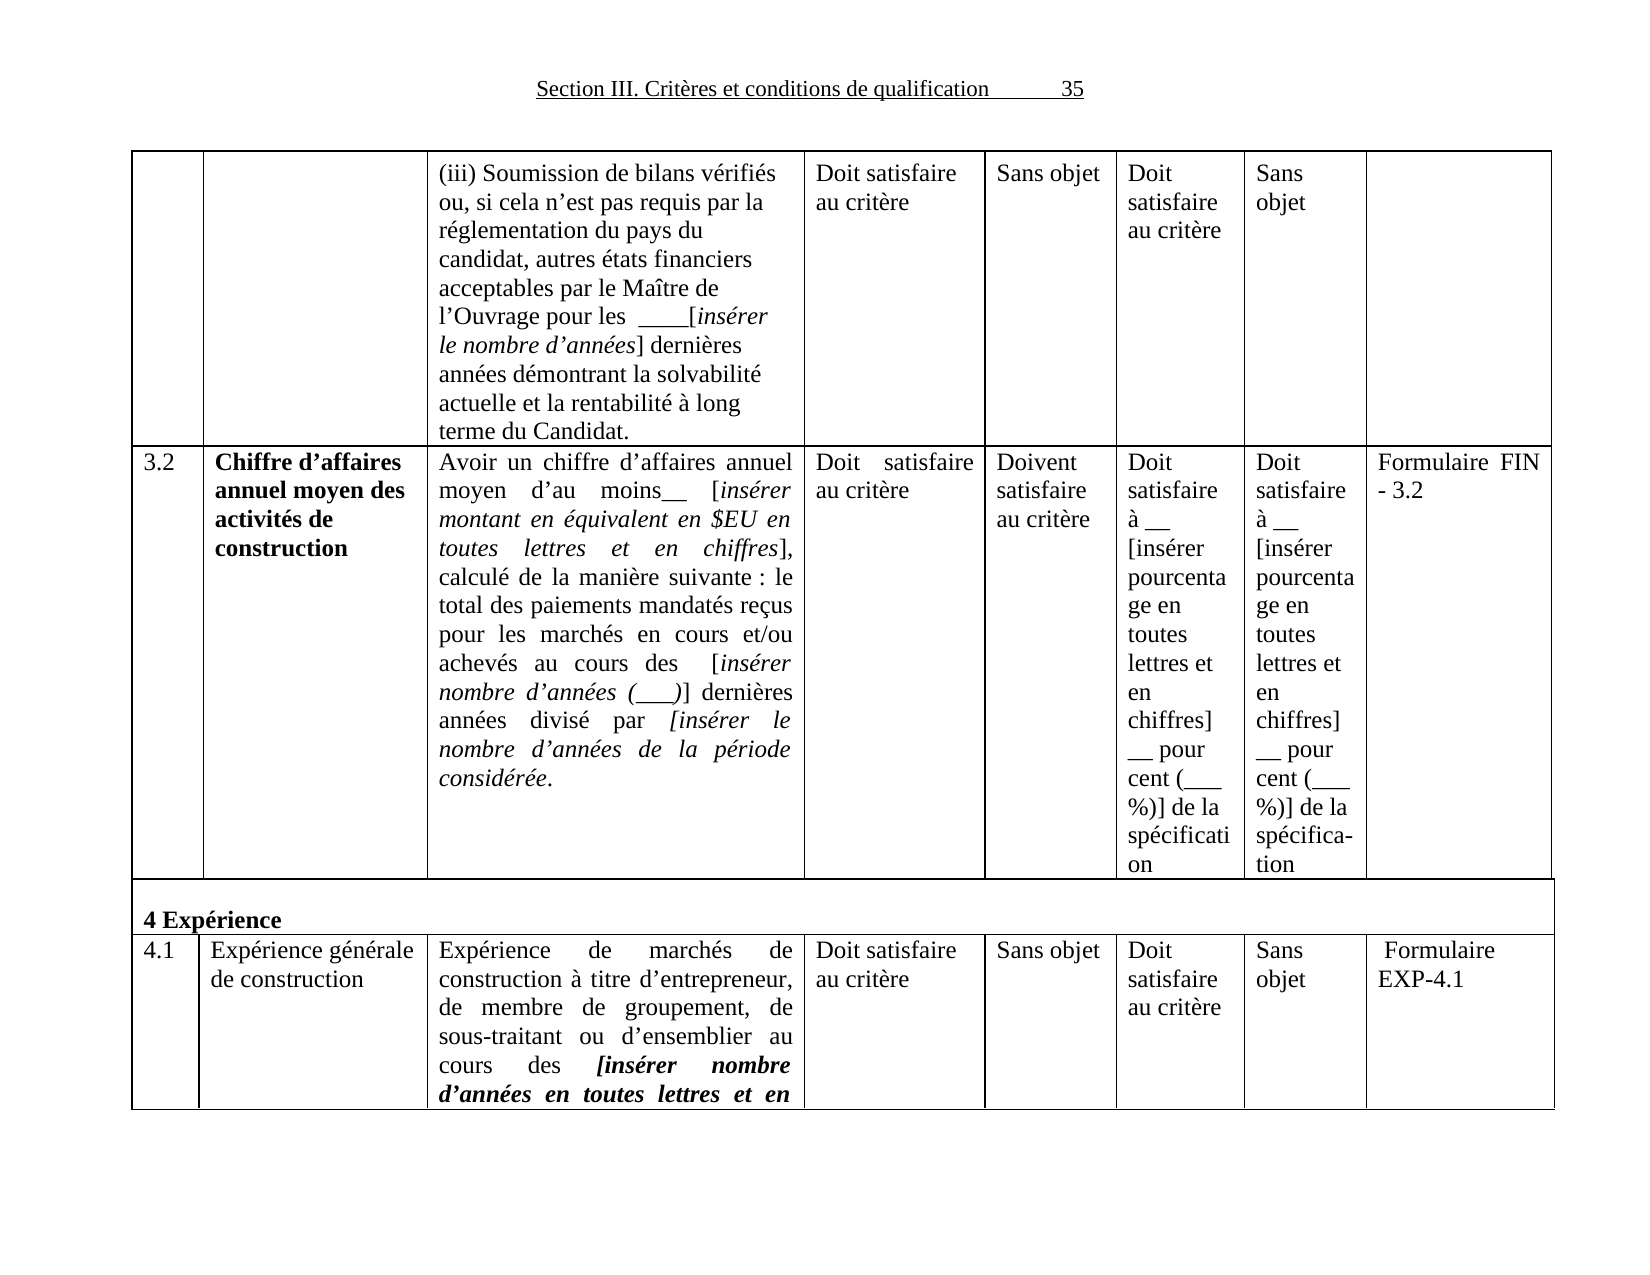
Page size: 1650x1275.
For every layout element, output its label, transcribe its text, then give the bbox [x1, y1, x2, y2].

table_cell [133, 152, 203, 445]
table_cell Formulaire EXP-4.1 [1367, 935, 1554, 1108]
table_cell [1117, 935, 1244, 1108]
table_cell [805, 152, 984, 445]
table_cell (iii) Soumission de bilans vérifiés ou, si cela n’est pas requis par la réglementation du pays du candidat, autres états financiers acceptables par le Maître de l’Ouvrage pour les ____[insérer le nombre d’années] dernières années démontrant la solvabilité actuelle et la rentabilité à long terme du Candidat. [428, 152, 804, 445]
table_cell Doit satisfaire à __ [insérer pourcentage en toutes lettres et en chiffres] __ pour cent (___%)] de la spécification [1117, 447, 1244, 878]
table_cell Sans objet [986, 152, 1116, 445]
table_cell Doit satisfaire au critère [1117, 152, 1244, 445]
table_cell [805, 935, 984, 1108]
table_cell 3.2 [133, 447, 203, 878]
table_cell Chiffre d’affaires annuel moyen des activités de construction [204, 447, 427, 878]
table_cell 4.1 [133, 935, 198, 1108]
table_cell Avoir un chiffre d’affaires annuel moyen d’au moins__ [insérer montant en équivalent en $EU en toutes lettres et en chiffres], calculé de la manière suivante : le total des paiements mandatés reçus pour les marchés en cours et/ou achevés au cours des [insérer nombre d’années (___)] dernières années divisé par [insérer le nombre d’années de la période considérée. [428, 447, 804, 878]
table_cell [428, 935, 804, 1108]
table_cell Doit satisfaire à __ [insérer pourcentage en toutes lettres et en chiffres] __ pour cent (___%)] de la spécification [1245, 447, 1366, 878]
table_cell 4 Expérience [133, 880, 1554, 933]
table_cell Doivent satisfaire au critère [986, 447, 1116, 878]
table_cell Sans objet [1245, 152, 1366, 445]
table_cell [200, 935, 427, 1108]
table_cell [204, 152, 427, 445]
table_cell Sans objet [1245, 935, 1366, 1108]
table_cell Sans objet [986, 935, 1116, 1108]
table_cell Formulaire FIN - 3.2 [1367, 447, 1551, 878]
table_cell Doit satisfaire au critère [805, 447, 984, 878]
table_cell [1367, 152, 1551, 445]
